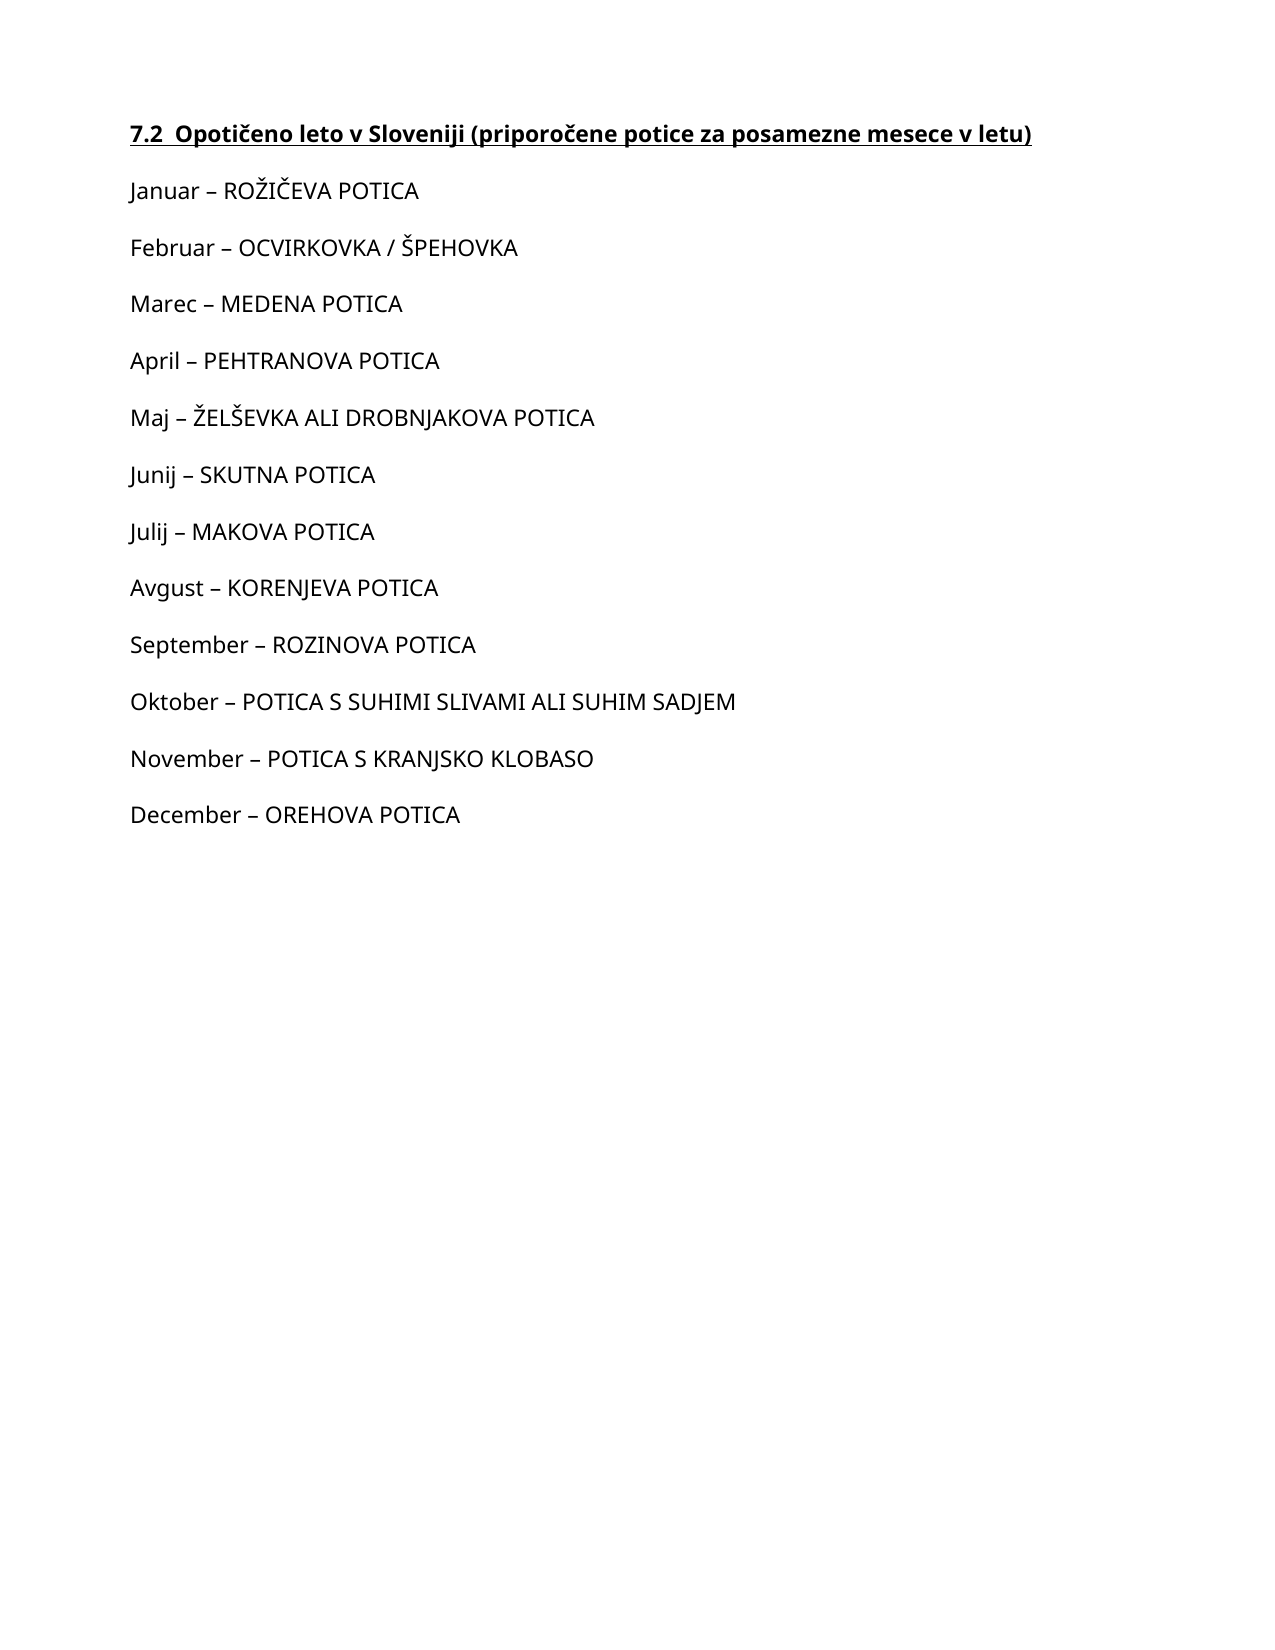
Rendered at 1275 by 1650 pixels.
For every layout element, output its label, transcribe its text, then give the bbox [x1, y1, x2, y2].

text Marec – MEDENA POTICA [130, 288, 1163, 320]
text November – POTICA S KRANJSKO KLOBASO [130, 743, 1163, 774]
text September – ROZINOVA POTICA [130, 629, 1163, 660]
text Januar – ROŽIČEVA POTICA [130, 175, 1163, 206]
text December – OREHOVA POTICA [130, 799, 1163, 831]
text Junij – SKUTNA POTICA [130, 459, 1163, 490]
text Maj – ŽELŠEVKA ALI DROBNJAKOVA POTICA [130, 402, 1163, 433]
text April – PEHTRANOVA POTICA [130, 345, 1163, 376]
text Julij – MAKOVA POTICA [130, 516, 1163, 547]
text Avgust – KORENJEVA POTICA [130, 572, 1163, 603]
text Februar – OCVIRKOVKA / ŠPEHOVKA [130, 232, 1163, 263]
text 7.2 Opotičeno leto v Sloveniji (priporočene potice za posamezne mesece v letu) [130, 118, 1163, 149]
text Oktober – POTICA S SUHIMI SLIVAMI ALI SUHIM SADJEM [130, 686, 1163, 717]
